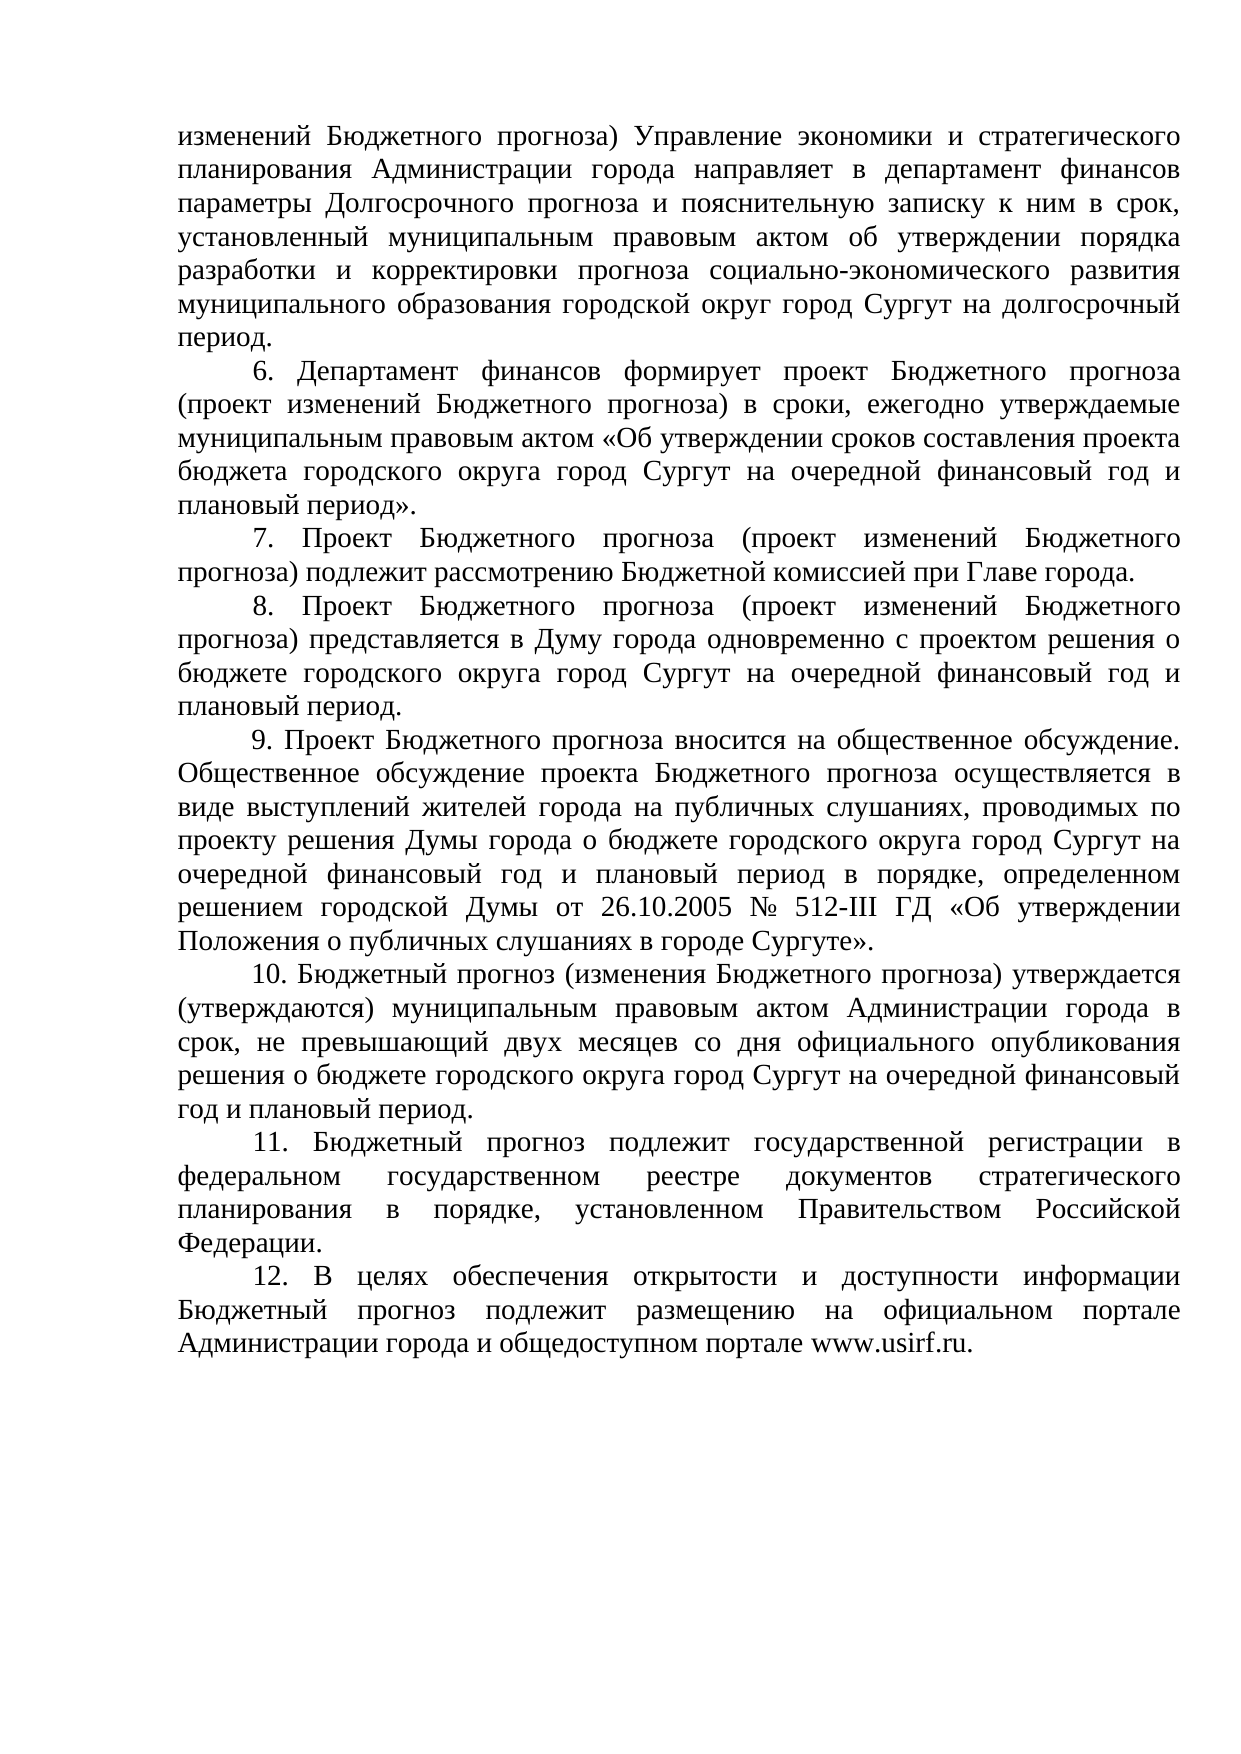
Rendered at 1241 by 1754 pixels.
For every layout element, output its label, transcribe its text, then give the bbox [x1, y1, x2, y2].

text 6. Департамент финансов формирует проект Бюджетного прогноза (проект изменений Бюджетного прогноза) в сроки, ежегодно утверждаемые муниципальным правовым актом «Об утверждении сроков составления проекта бюджета городского округа город Сургут на очередной финансовый год и плановый период». [177, 353, 1181, 521]
text 7. Проект Бюджетного прогноза (проект изменений Бюджетного прогноза) подлежит рассмотрению Бюджетной комиссией при Главе города. [177, 521, 1181, 588]
text 12. В целях обеспечения открытости и доступности информации Бюджетный прогноз подлежит размещению на официальном портале Администрации города и общедоступном портале www.usirf.ru. [177, 1258, 1181, 1359]
text 9. Проект Бюджетного прогноза вносится на общественное обсуждение. Общественное обсуждение проекта Бюджетного прогноза осуществляется в виде выступлений жителей города на публичных слушаниях, проводимых по проекту решения Думы города о бюджете городского округа город Сургут на очередной финансовый год и плановый период в порядке, определенном решением городской Думы от 26.10.2005 № 512-III ГД «Об утверждении Положения о публичных слушаниях в городе Сургуте». [177, 722, 1181, 957]
text 8. Проект Бюджетного прогноза (проект изменений Бюджетного прогноза) представляется в Думу города одновременно с проектом решения о бюджете городского округа город Сургут на очередной финансовый год и плановый период. [177, 588, 1181, 722]
text 11. Бюджетный прогноз подлежит государственной регистрации в федеральном государственном реестре документов стратегического планирования в порядке, установленном Правительством Российской Федерации. [177, 1124, 1181, 1258]
text 10. Бюджетный прогноз (изменения Бюджетного прогноза) утверждается (утверждаются) муниципальным правовым актом Администрации города в срок, не превышающий двух месяцев со дня официального опубликования решения о бюджете городского округа город Сургут на очередной финансовый год и плановый период. [177, 957, 1181, 1124]
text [177, 118, 1181, 353]
